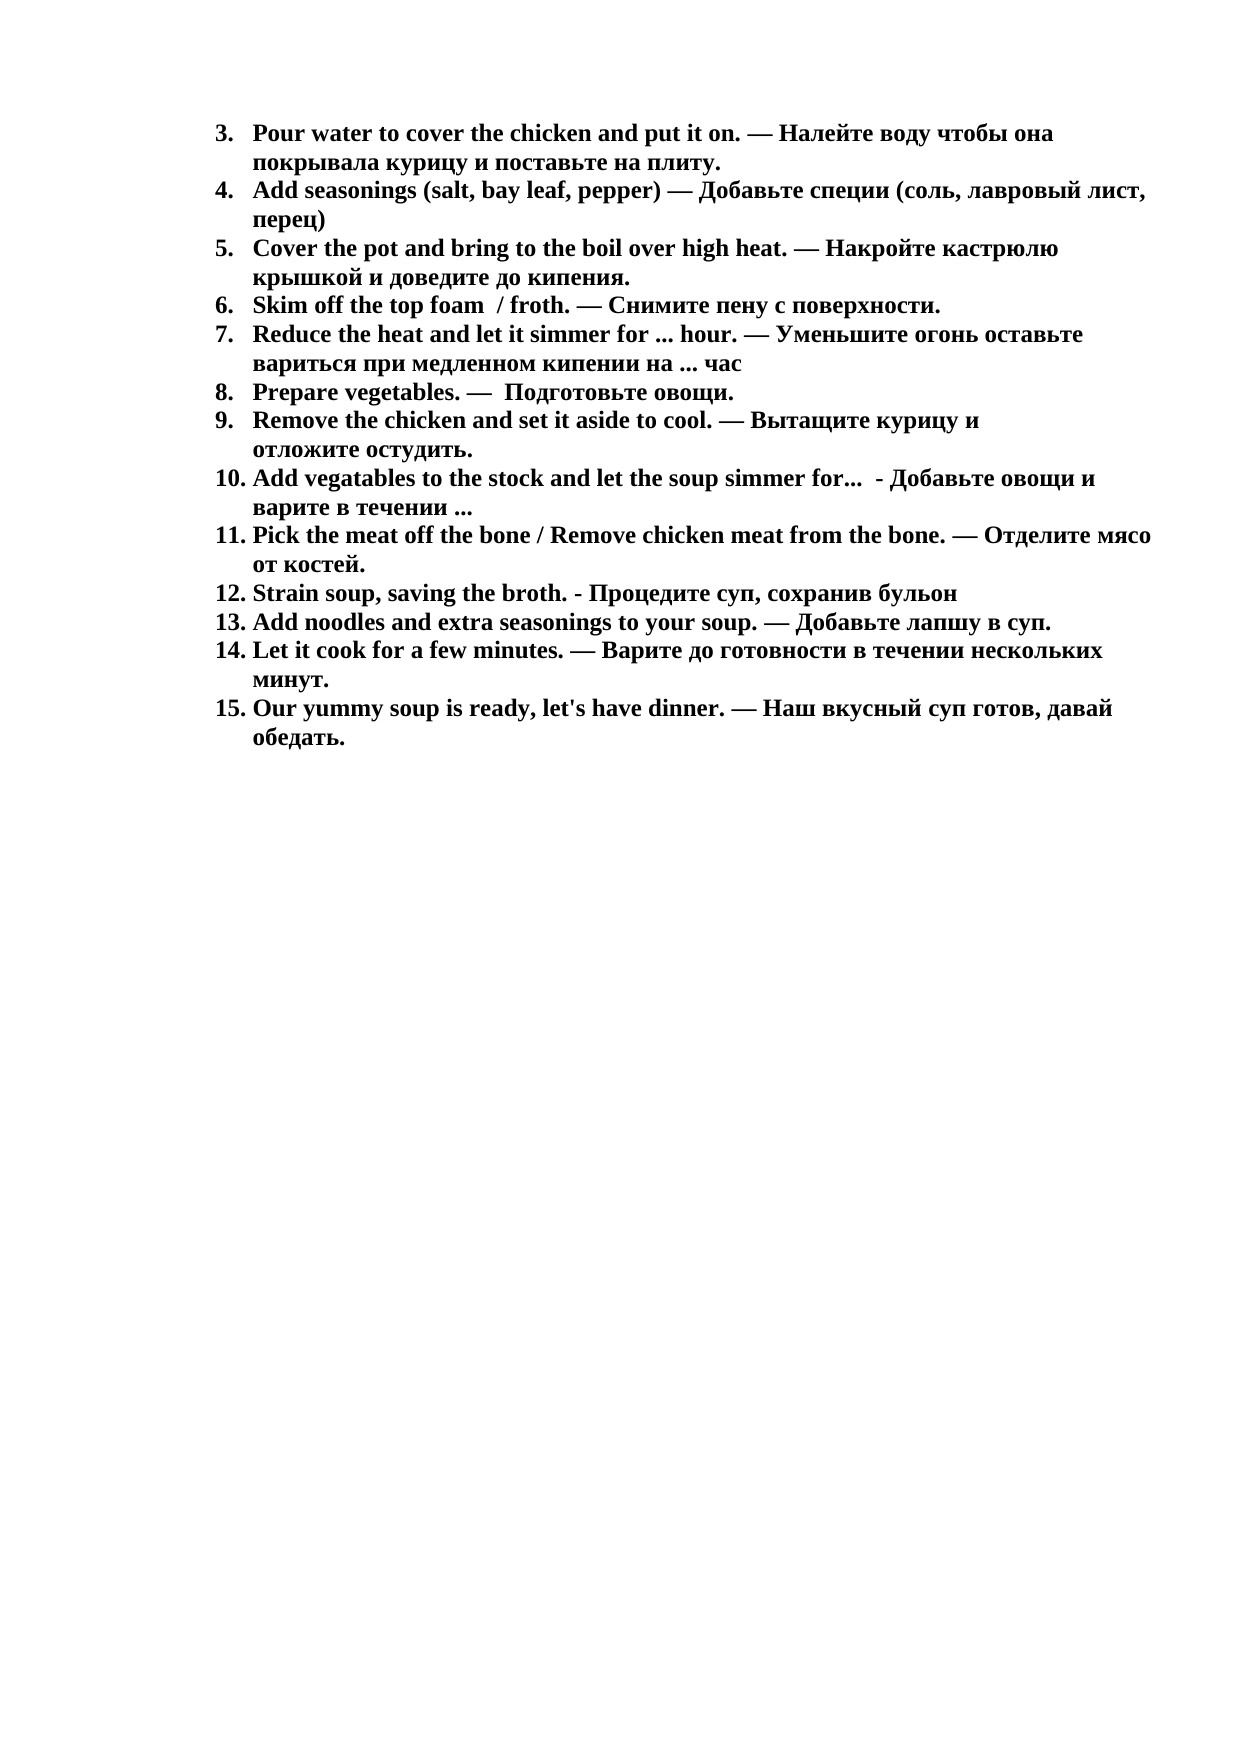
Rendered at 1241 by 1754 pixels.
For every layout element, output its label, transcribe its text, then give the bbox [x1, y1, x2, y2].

list Our yummy soup is ready, let's have dinner. — Наш вкусный суп готов, давай обедать. [215, 693, 1152, 751]
list Let it cook for a few minutes. — Варите до готовности в течении нескольких минут. [215, 636, 1152, 693]
list Pour water to cover the chicken and put it on. — Налейте воду чтобы она покрывала курицу и поставьте на плиту. [215, 118, 1152, 176]
list Prepare vegetables. — Подготовьте овощи. [215, 377, 1152, 406]
list Cover the pot and bring to the boil over high heat. — Накройте кастрюлю крышкой и доведите до кипения. [215, 233, 1152, 291]
list Skim off the top foam / froth. — Снимите пену с поверхности. [215, 291, 1152, 319]
list Strain soup, saving the broth. - Процедите суп, сохранив бульон [215, 578, 1152, 607]
list Add vegatables to the stock and let the soup simmer for... - Добавьте овощи и варите в течении ... [215, 463, 1152, 521]
list Add seasonings (salt, bay leaf, pepper) — Добавьте специи (соль, лавровый лист, перец) [215, 176, 1152, 233]
list Reduce the heat and let it simmer for ... hour. — Уменьшите огонь оставьте вариться при медленном кипении на ... час [215, 319, 1152, 377]
list Remove the chicken and set it aside to cool. — Вытащите курицу и отложите остудить. [215, 406, 1152, 463]
list Pick the meat off the bone / Remove chicken meat from the bone. — Отделите мясо от костей. [215, 521, 1152, 578]
list Add noodles and extra seasonings to your soup. — Добавьте лапшу в суп. [215, 607, 1152, 636]
